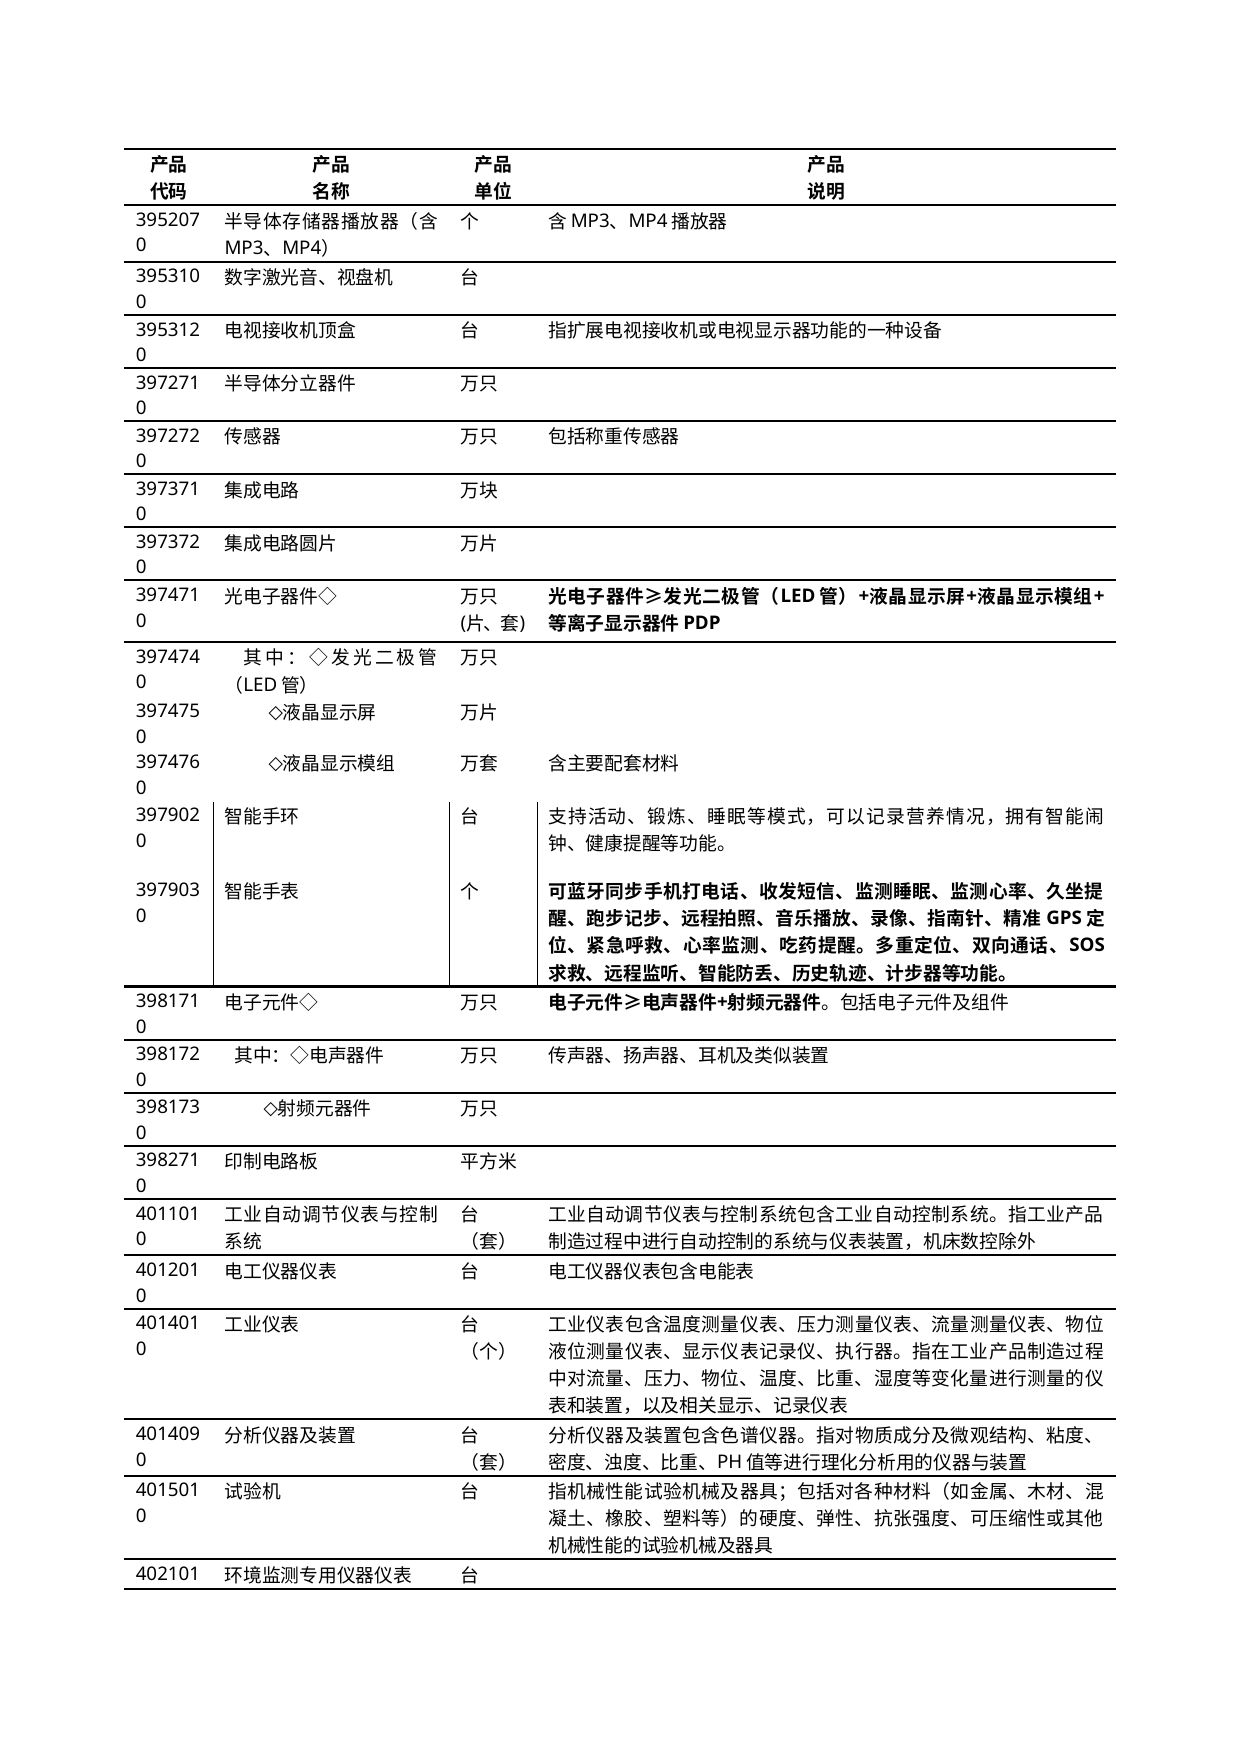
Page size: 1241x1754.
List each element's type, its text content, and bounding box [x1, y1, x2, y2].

table_header 产品 代码 [124, 150, 213, 204]
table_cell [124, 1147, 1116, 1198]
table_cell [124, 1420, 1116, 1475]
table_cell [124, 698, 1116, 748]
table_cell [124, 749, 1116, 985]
table_header 产品 单位 [449, 150, 537, 204]
table_header 产品 名称 [213, 150, 449, 204]
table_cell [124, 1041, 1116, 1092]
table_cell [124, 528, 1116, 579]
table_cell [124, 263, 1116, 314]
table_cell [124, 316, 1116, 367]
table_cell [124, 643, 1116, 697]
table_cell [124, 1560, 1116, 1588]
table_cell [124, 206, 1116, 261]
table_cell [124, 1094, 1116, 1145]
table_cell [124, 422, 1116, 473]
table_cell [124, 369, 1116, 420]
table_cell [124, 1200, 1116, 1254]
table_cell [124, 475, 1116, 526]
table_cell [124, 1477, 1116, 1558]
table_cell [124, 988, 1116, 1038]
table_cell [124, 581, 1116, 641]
table_header 产品 说明 [537, 150, 1116, 204]
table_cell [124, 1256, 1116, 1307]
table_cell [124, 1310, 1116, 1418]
